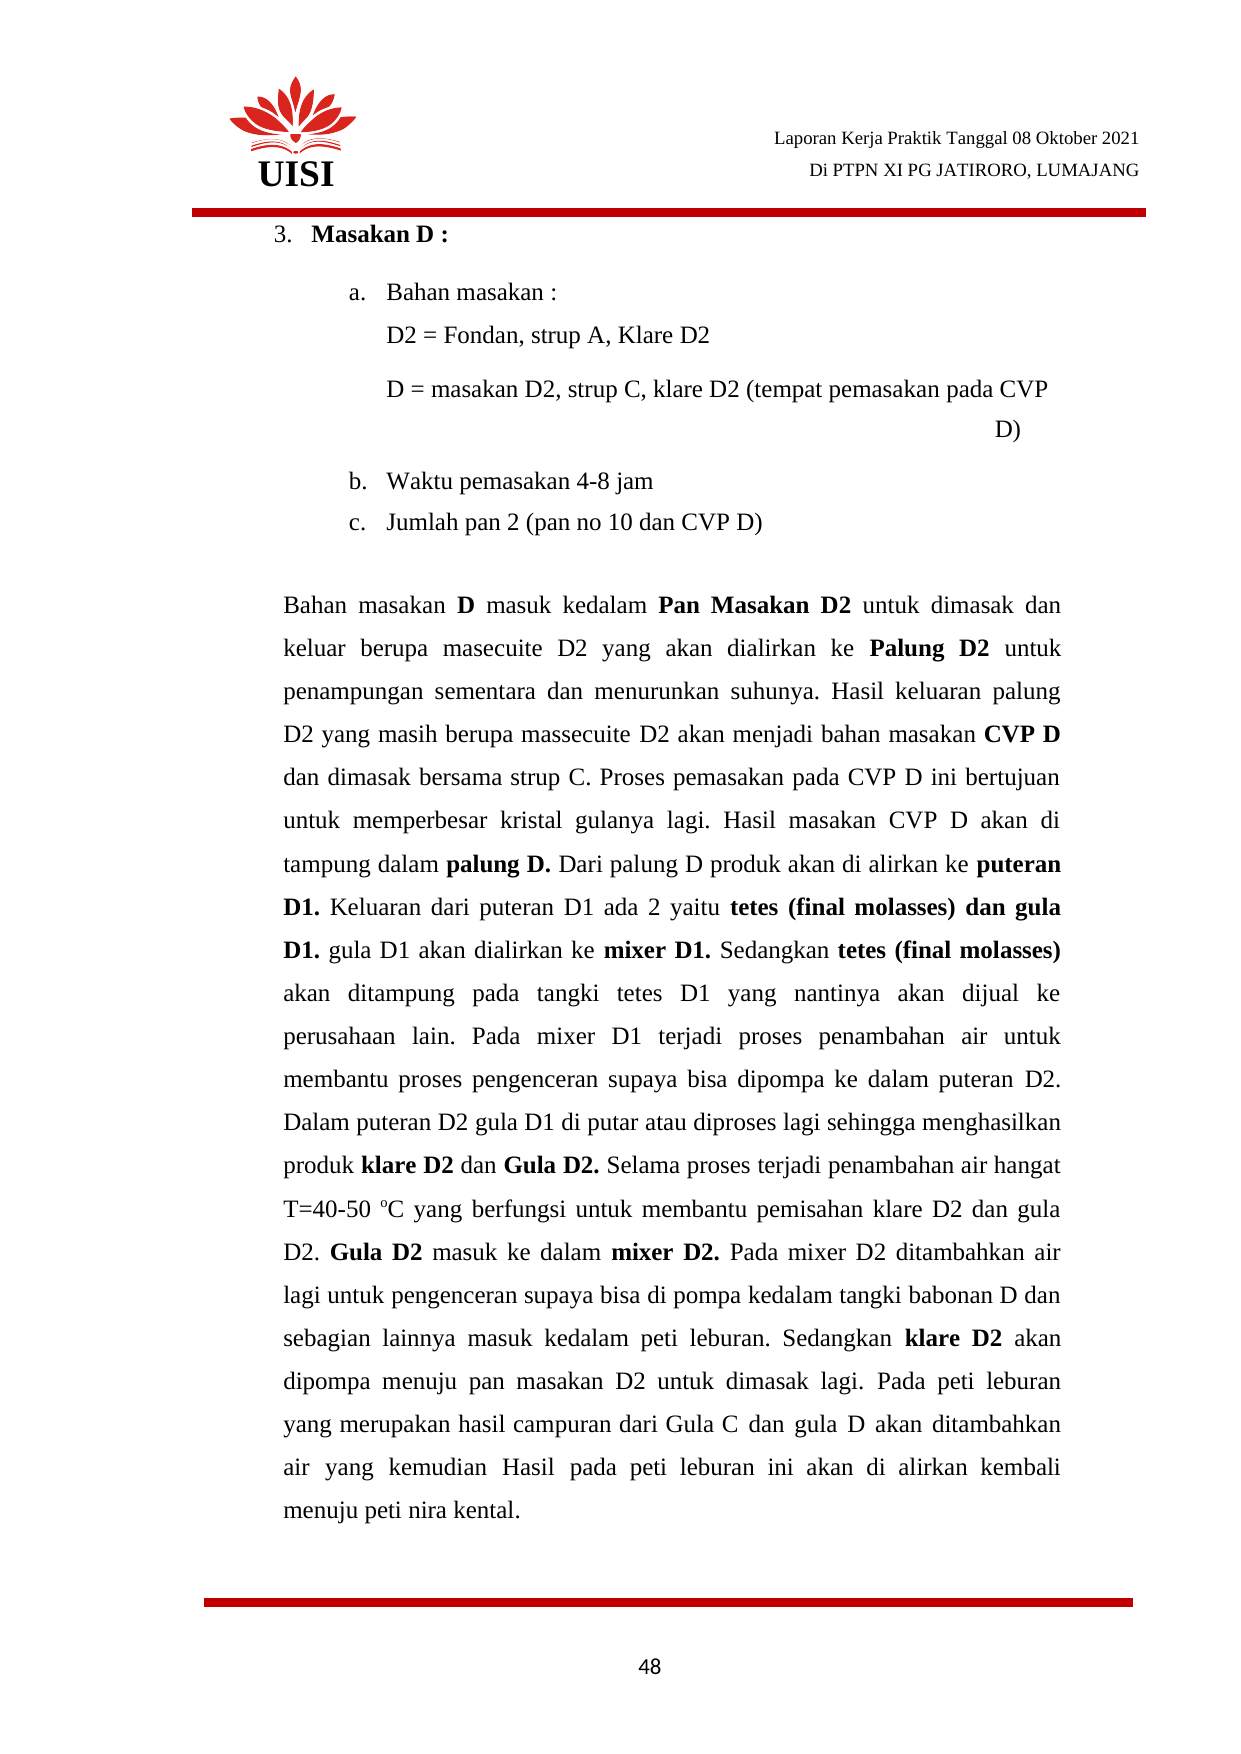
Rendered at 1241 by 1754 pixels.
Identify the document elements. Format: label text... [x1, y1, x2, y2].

text D2 = Fondan, strup A, Klare D2 [236, 320, 1063, 349]
list Jumlah pan 2 (pan no 10 dan CVP D) [349, 507, 1063, 536]
picture [229, 76, 357, 163]
list Masakan D : [274, 219, 1061, 248]
list D = masakan D2, strup C, klare D2 (tempat pemasakan pada CVP D) [386, 374, 1080, 443]
list Bahan masakan : [349, 277, 1063, 306]
list Waktu pemasakan 4-8 jam [349, 466, 1063, 495]
text Bahan masakan D masuk kedalam Pan Masakan D2 untuk dimasak dan keluar berupa masecuite D2 yang akan dialirkan ke Palung D2 untuk penampungan sementara dan menurunkan suhunya. Hasil keluaran palung D2 yang masih berupa massecuite D2 akan menjadi bahan masakan CVP D dan dimasak bersama strup C. Proses pemasakan pada CVP D ini bertujuan untuk memperbesar kristal gulanya lagi. Hasil masakan CVP D akan di tampung dalam palung D. Dari palung D produk akan di alirkan ke puteran D1. Keluaran dari puteran D1 ada 2 yaitu tetes (final molasses) dan gula D1. gula D1 akan dialirkan ke mixer D1. Sedangkan tetes (final molasses) akan ditampung pada tangki tetes D1 yang nantinya akan dijual ke perusahaan lain. Pada mixer D1 terjadi proses penambahan air untuk membantu proses pengenceran supaya bisa dipompa ke dalam puteran D2. Dalam puteran D2 gula D1 di putar atau diproses lagi sehingga menghasilkan produk klare D2 dan Gula D2. Selama proses terjadi penambahan air hangat T=40-50 oC yang berfungsi untuk membantu pemisahan klare D2 dan gula D2. Gula D2 masuk ke dalam mixer D2. Pada mixer D2 ditambahkan air lagi untuk pengenceran supaya bisa di pompa kedalam tangki babonan D dan sebagian lainnya masuk kedalam peti leburan. Sedangkan klare D2 akan dipompa menuju pan masakan D2 untuk dimasak lagi. Pada peti leburan yang merupakan hasil campuran dari Gula C dan gula D akan ditambahkan air yang kemudian Hasil pada peti leburan ini akan di alirkan kembali menuju peti nira kental. [283, 590, 1061, 1524]
